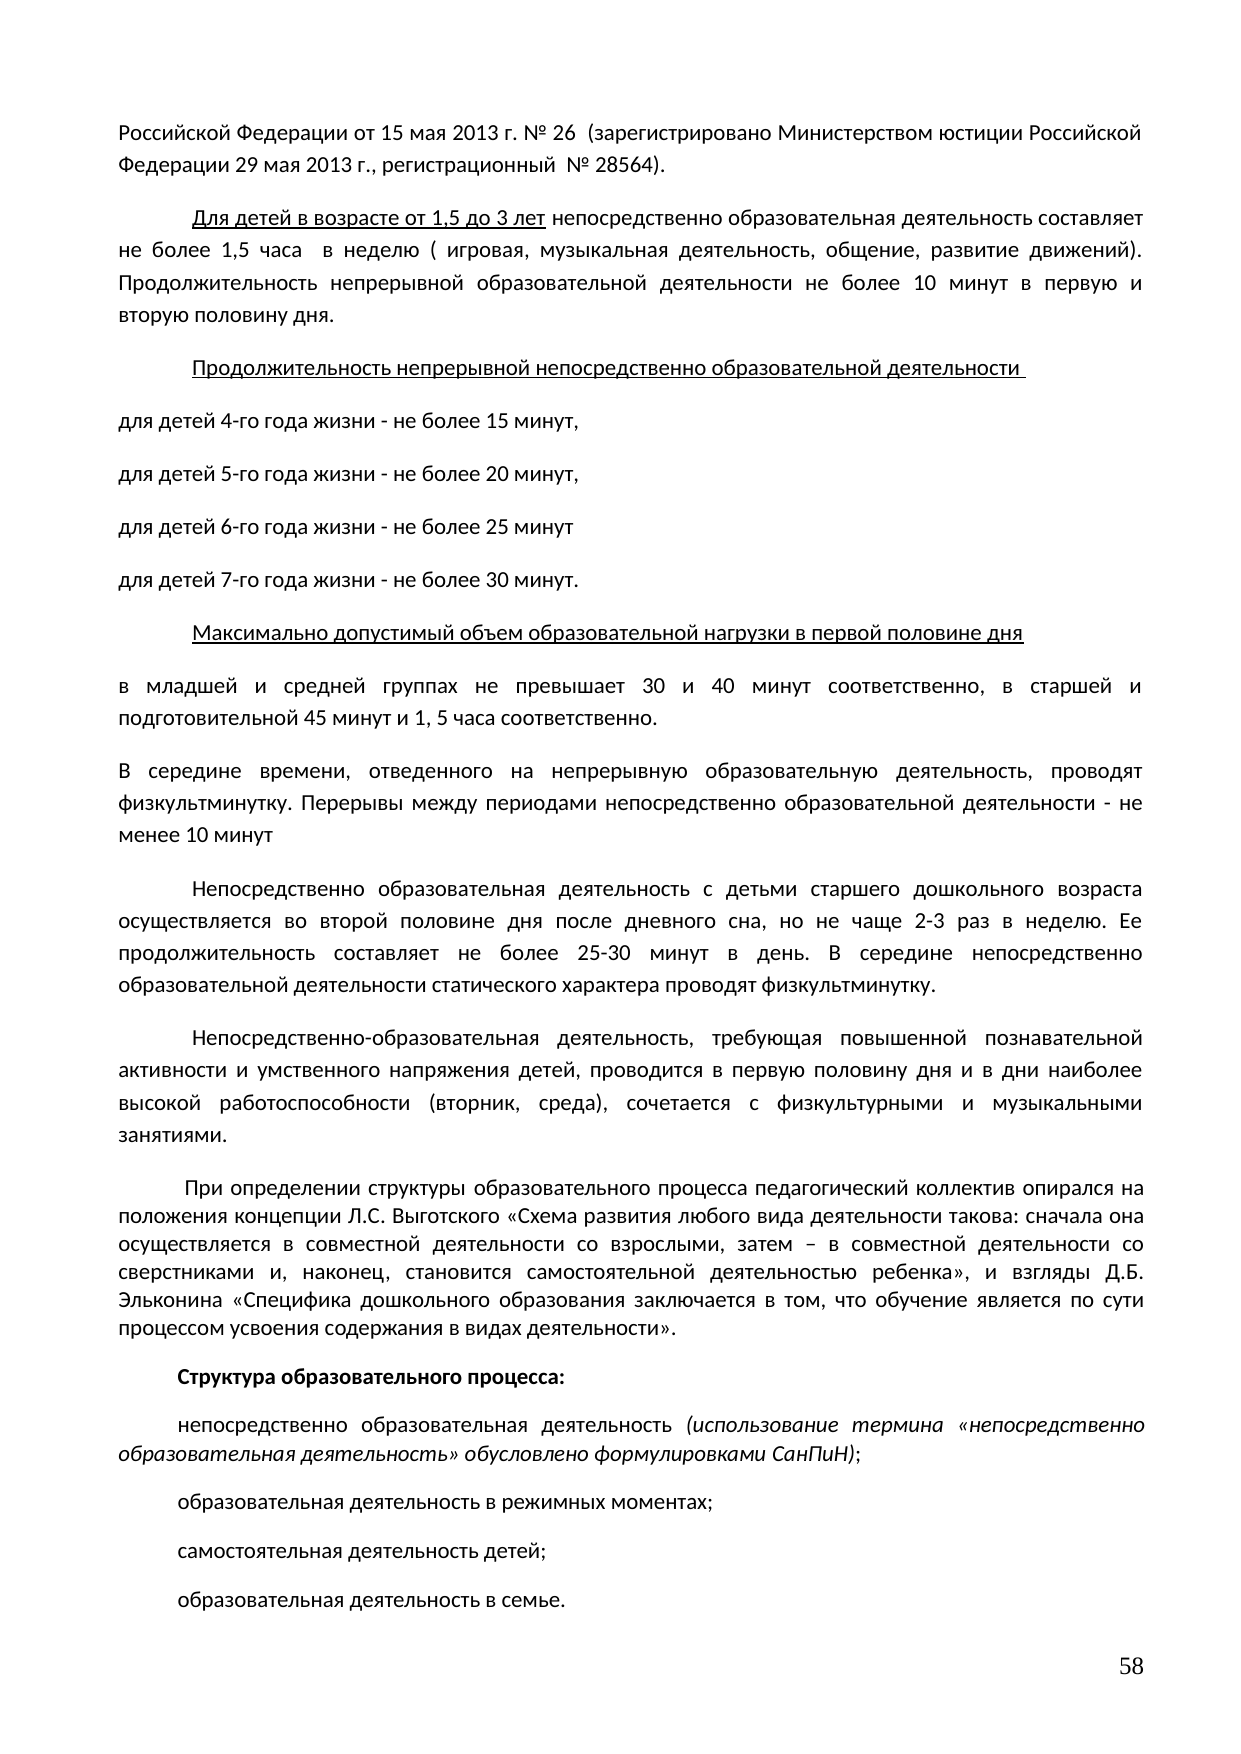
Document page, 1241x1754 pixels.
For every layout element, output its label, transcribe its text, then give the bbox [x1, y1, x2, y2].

text Непосредственно-образовательная деятельность, требующая повышенной познавательной активности и умственного напряжения детей, проводится в первую половину дня и в дни наиболее высокой работоспособности (вторник, среда), сочетается с физкультурными и музыкальными занятиями. [118, 1023, 1144, 1148]
text для детей 5-го года жизни - не более 20 минут, [118, 459, 1144, 487]
text образовательная деятельность в режимных моментах; [118, 1487, 1145, 1516]
text Для детей в возрасте от 1,5 до 3 лет непосредственно образовательная деятельность составляет не более 1,5 часа в неделю ( игровая, музыкальная деятельность, общение, развитие движений). Продолжительность непрерывной образовательной деятельности не более 10 минут в первую и вторую половину дня. [118, 203, 1144, 328]
text для детей 6-го года жизни - не более 25 минут [118, 512, 1144, 540]
text образовательная деятельность в семье. [118, 1585, 1145, 1613]
text При определении структуры образовательного процесса педагогический коллектив опирался на положения концепции Л.С. Выготского «Схема развития любого вида деятельности такова: сначала она осуществляется в совместной деятельности со взрослыми, затем – в совместной деятельности со сверстниками и, наконец, становится самостоятельной деятельностью ребенка», и взгляды Д.Б. Эльконина «Специфика дошкольного образования заключается в том, что обучение является по сути процессом усвоения содержания в видах деятельности». [118, 1173, 1145, 1341]
text в младшей и средней группах не превышает 30 и 40 минут соответственно, в старшей и подготовительной 45 минут и 1, 5 часа соответственно. [118, 671, 1144, 731]
text для детей 4-го года жизни - не более 15 минут, [118, 406, 1144, 434]
text самостоятельная деятельность детей; [118, 1536, 1145, 1564]
text непосредственно образовательная деятельность (использование термина «непосредственно образовательная деятельность» обусловлено формулировками СанПиН); [118, 1411, 1145, 1467]
text Структура образовательного процесса: [118, 1362, 1145, 1390]
text В середине времени, отведенного на непрерывную образовательную деятельность, проводят физкультминутку. Перерывы между периодами непосредственно образовательной деятельности - не менее 10 минут [118, 756, 1144, 849]
text Продолжительность непрерывной непосредственно образовательной деятельности [118, 353, 1144, 381]
text для детей 7-го года жизни - не более 30 минут. [118, 565, 1144, 593]
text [118, 118, 1144, 178]
text Непосредственно образовательная деятельность с детьми старшего дошкольного возраста осуществляется во второй половине дня после дневного сна, но не чаще 2-3 раз в неделю. Ее продолжительность составляет не более 25-30 минут в день. В середине непосредственно образовательной деятельности статического характера проводят физкультминутку. [118, 874, 1144, 998]
text Максимально допустимый объем образовательной нагрузки в первой половине дня [118, 618, 1144, 646]
